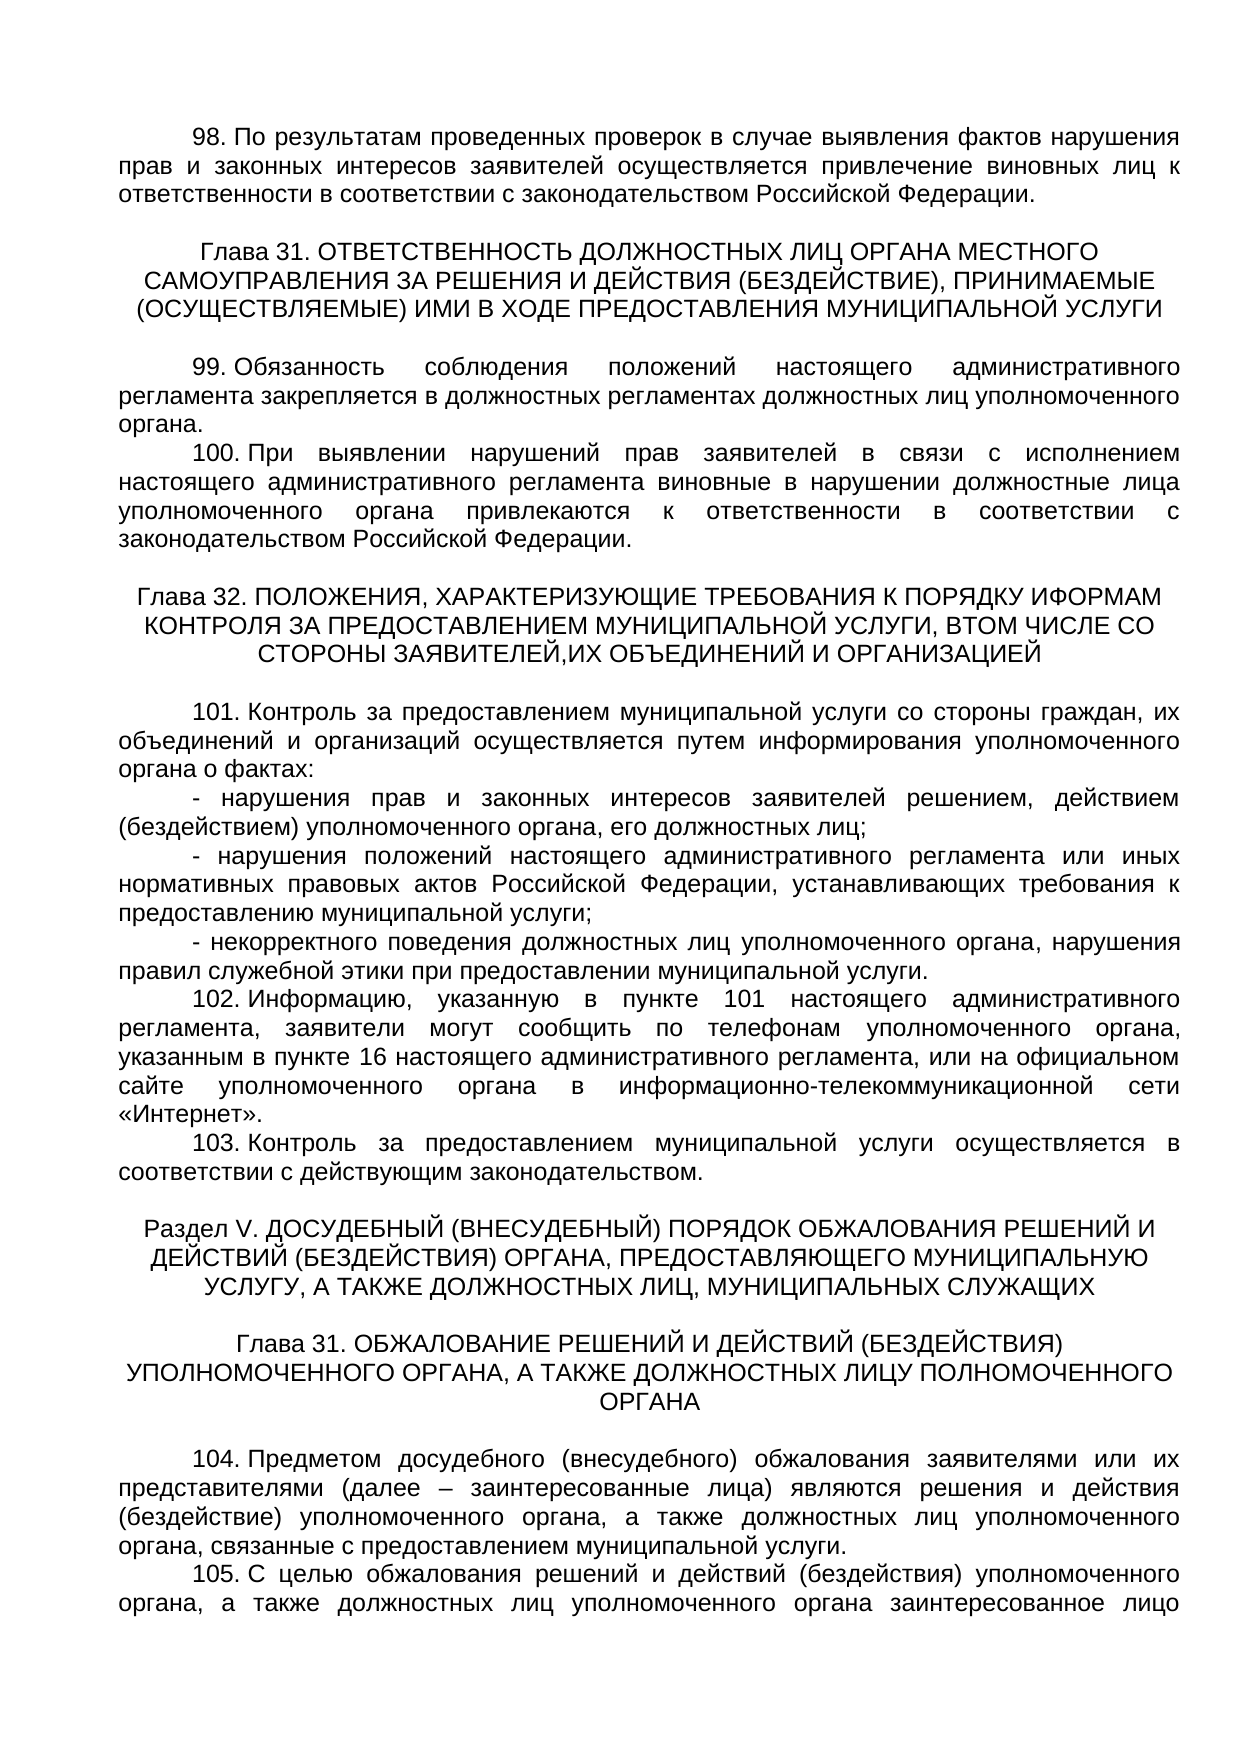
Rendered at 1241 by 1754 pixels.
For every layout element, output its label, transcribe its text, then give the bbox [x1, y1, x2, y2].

text 102. Информацию, указанную в пункте 101 настоящего административного регламента, заявители могут сообщить по телефонам уполномоченного органа, указанным в пункте 16 настоящего административного регламента, или на официальном сайте уполномоченного органа в информационно-телекоммуникационной сети «Интернет». [118, 984, 1181, 1128]
text 104. Предметом досудебного (внесудебного) обжалования заявителями или их представителями (далее – заинтересованные лица) являются решения и действия (бездействие) уполномоченного органа, а также должностных лиц уполномоченного органа, связанные с предоставлением муниципальной услуги. [118, 1444, 1181, 1559]
text 99. Обязанность соблюдения положений настоящего административного регламента закрепляется в должностных регламентах должностных лиц уполномоченного органа. [118, 352, 1181, 438]
text Глава 32. ПОЛОЖЕНИЯ, ХАРАКТЕРИЗУЮЩИЕ ТРЕБОВАНИЯ К ПОРЯДКУ ИФОРМАМ КОНТРОЛЯ ЗА ПРЕДОСТАВЛЕНИЕМ МУНИЦИПАЛЬНОЙ УСЛУГИ, ВТОМ ЧИСЛЕ СО СТОРОНЫ ЗАЯВИТЕЛЕЙ,ИХ ОБЪЕДИНЕНИЙ И ОРГАНИЗАЦИЕЙ [118, 582, 1181, 668]
text Глава 31. ОБЖАЛОВАНИЕ РЕШЕНИЙ И ДЕЙСТВИЙ (БЕЗДЕЙСТВИЯ) УПОЛНОМОЧЕННОГО ОРГАНА, А ТАКЖЕ ДОЛЖНОСТНЫХ ЛИЦУ ПОЛНОМОЧЕННОГО ОРГАНА [118, 1329, 1181, 1416]
text 100. При выявлении нарушений прав заявителей в связи с исполнением настоящего административного регламента виновные в нарушении должностные лица уполномоченного органа привлекаются к ответственности в соответствии с законодательством Российской Федерации. [118, 438, 1181, 553]
text Раздел V. ДОСУДЕБНЫЙ (ВНЕСУДЕБНЫЙ) ПОРЯДОК ОБЖАЛОВАНИЯ РЕШЕНИЙ И ДЕЙСТВИЙ (БЕЗДЕЙСТВИЯ) ОРГАНА, ПРЕДОСТАВЛЯЮЩЕГО МУНИЦИПАЛЬНУЮ УСЛУГУ, А ТАКЖЕ ДОЛЖНОСТНЫХ ЛИЦ, МУНИЦИПАЛЬНЫХ СЛУЖАЩИХ [118, 1214, 1181, 1301]
text Глава 31. ОТВЕТСТВЕННОСТЬ ДОЛЖНОСТНЫХ ЛИЦ ОРГАНА МЕСТНОГО САМОУПРАВЛЕНИЯ ЗА РЕШЕНИЯ И ДЕЙСТВИЯ (БЕЗДЕЙСТВИЕ), ПРИНИМАЕМЫЕ (ОСУЩЕСТВЛЯЕМЫЕ) ИМИ В ХОДЕ ПРЕДОСТАВЛЕНИЯ МУНИЦИПАЛЬНОЙ УСЛУГИ [118, 237, 1181, 323]
text - нарушения прав и законных интересов заявителей решением, действием (бездействием) уполномоченного органа, его должностных лиц; [118, 783, 1181, 841]
text - некорректного поведения должностных лиц уполномоченного органа, нарушения правил служебной этики при предоставлении муниципальной услуги. [118, 927, 1181, 984]
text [118, 1559, 1181, 1617]
text - нарушения положений настоящего административного регламента или иных нормативных правовых актов Российской Федерации, устанавливающих требования к предоставлению муниципальной услуги; [118, 841, 1181, 927]
text 101. Контроль за предоставлением муниципальной услуги со стороны граждан, их объединений и организаций осуществляется путем информирования уполномоченного органа о фактах: [118, 697, 1181, 783]
text 98. По результатам проведенных проверок в случае выявления фактов нарушения прав и законных интересов заявителей осуществляется привлечение виновных лиц к ответственности в соответствии с законодательством Российской Федерации. [118, 122, 1181, 208]
text 103. Контроль за предоставлением муниципальной услуги осуществляется в соответствии с действующим законодательством. [118, 1128, 1181, 1186]
